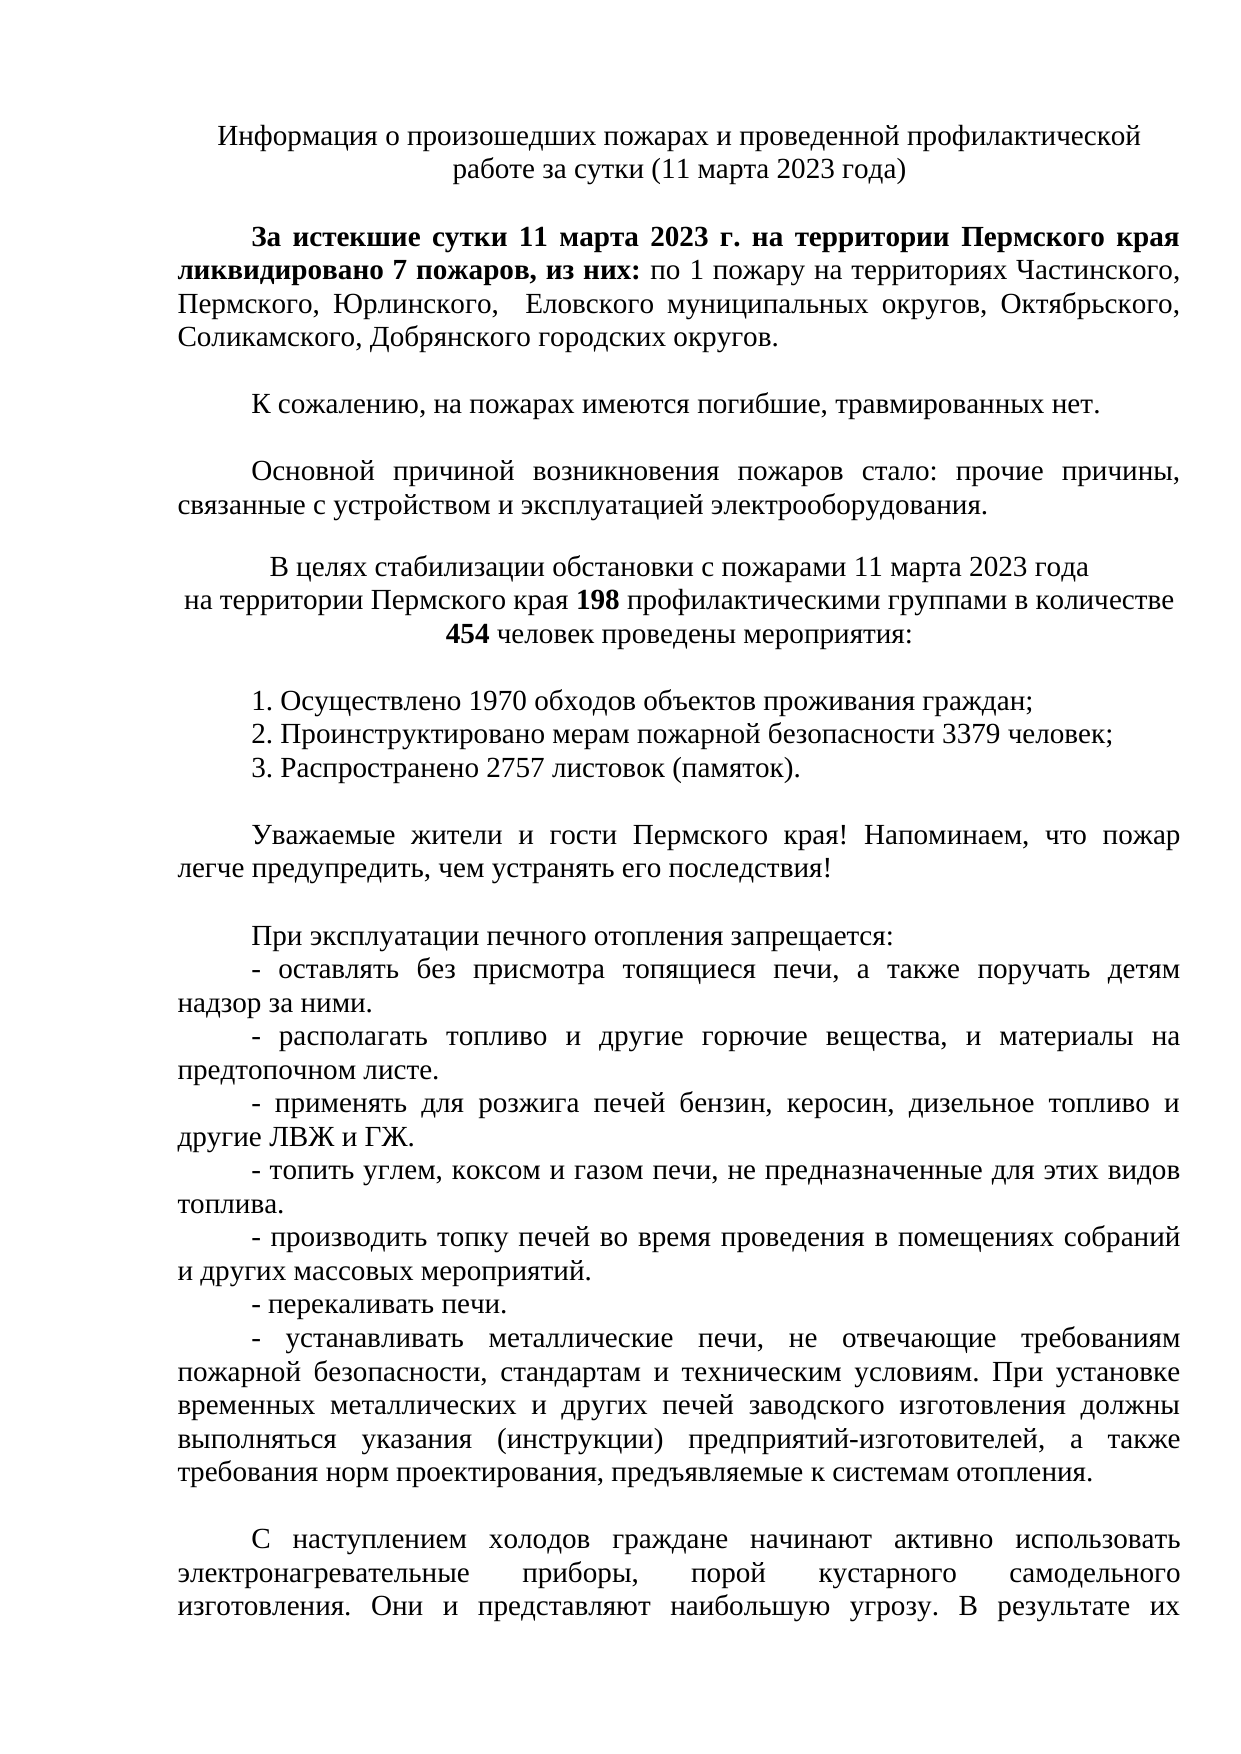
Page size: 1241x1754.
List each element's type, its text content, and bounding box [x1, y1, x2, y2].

text В целях стабилизации обстановки с пожарами 11 марта 2023 года [177, 549, 1181, 582]
text - перекаливать печи. [177, 1287, 1181, 1320]
text - устанавливать металлические печи, не отвечающие требованиям пожарной безопасности, стандартам и техническим условиям. При установке временных металлических и других печей заводского изготовления должны выполняться указания (инструкции) предприятий-изготовителей, а также требования норм проектирования, предъявляемые к системам отопления. [177, 1320, 1181, 1488]
text - располагать топливо и другие горючие вещества, и материалы на предтопочном листе. [177, 1018, 1181, 1085]
text 2. Проинструктировано мерам пожарной безопасности 3379 человек; [177, 716, 1181, 750]
text Уважаемые жители и гости Пермского края! Напоминаем, что пожар легче предупредить, чем устранять его последствия! [177, 817, 1181, 884]
text К сожалению, на пожарах имеются погибшие, травмированных нет. [177, 386, 1181, 420]
text - оставлять без присмотра топящиеся печи, а также поручать детям надзор за ними. [177, 951, 1181, 1018]
text За истекшие сутки 11 марта 2023 г. на территории Пермского края ликвидировано 7 пожаров, из них: по 1 пожару на территориях Частинского, Пермского, Юрлинского, Еловского муниципальных округов, Октябрьского, Соликамского, Добрянского городских округов. [177, 219, 1181, 353]
text Основной причиной возникновения пожаров стало: прочие причины, связанные с устройством и эксплуатацией электрооборудования. [177, 453, 1181, 521]
text 3. Распространено 2757 листовок (памяток). [177, 750, 1181, 783]
text При эксплуатации печного отопления запрещается: [177, 918, 1181, 951]
text - производить топку печей во время проведения в помещениях собраний и других массовых мероприятий. [177, 1219, 1181, 1287]
text 1. Осуществлено 1970 обходов объектов проживания граждан; [177, 683, 1181, 716]
text - применять для розжига печей бензин, керосин, дизельное топливо и другие ЛВЖ и ГЖ. [177, 1085, 1181, 1152]
text Информация о произошедших пожарах и проведенной профилактической работе за сутки (11 марта 2023 года) [177, 118, 1181, 185]
text - топить углем, коксом и газом печи, не предназначенные для этих видов топлива. [177, 1152, 1181, 1219]
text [177, 1521, 1181, 1622]
text на территории Пермского края 198 профилактическими группами в количестве 454 человек проведены мероприятия: [177, 582, 1181, 649]
